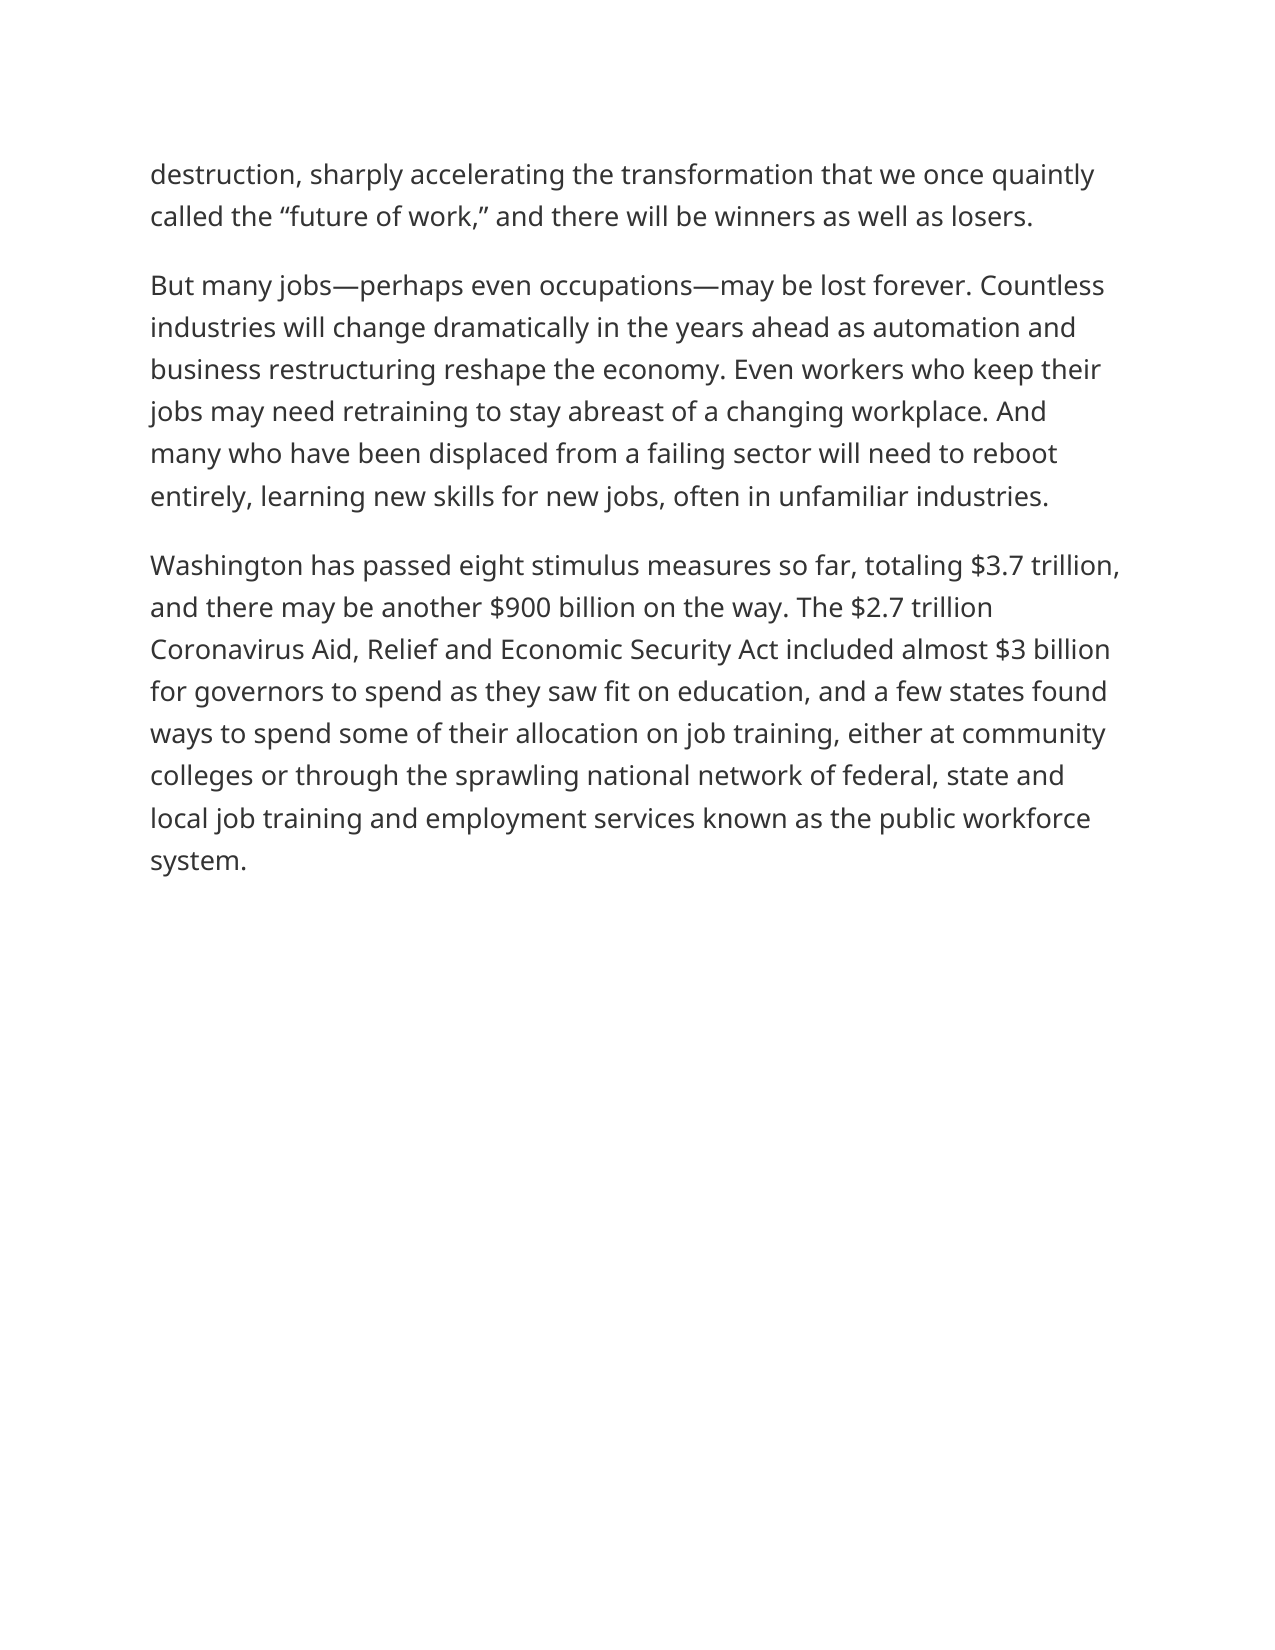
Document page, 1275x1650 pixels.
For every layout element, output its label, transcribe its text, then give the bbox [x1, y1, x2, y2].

text Washington has passed eight stimulus measures so far, totaling $3.7 trillion, and there may be another $900 billion on the way. The $2.7 trillion Coronavirus Aid, Relief and Economic Security Act included almost $3 billion for governors to spend as they saw fit on education, and a few states found ways to spend some of their allocation on job training, either at community colleges or through the sprawling national network of federal, state and local job training and employment services known as the public workforce system. [150, 541, 1125, 878]
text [150, 150, 1125, 234]
text But many jobs—perhaps even occupations—may be lost forever. Countless industries will change dramatically in the years ahead as automation and business restructuring reshape the economy. Even workers who keep their jobs may need retraining to stay abreast of a changing workplace. And many who have been displaced from a failing sector will need to reboot entirely, learning new skills for new jobs, often in unfamiliar industries. [150, 261, 1125, 514]
